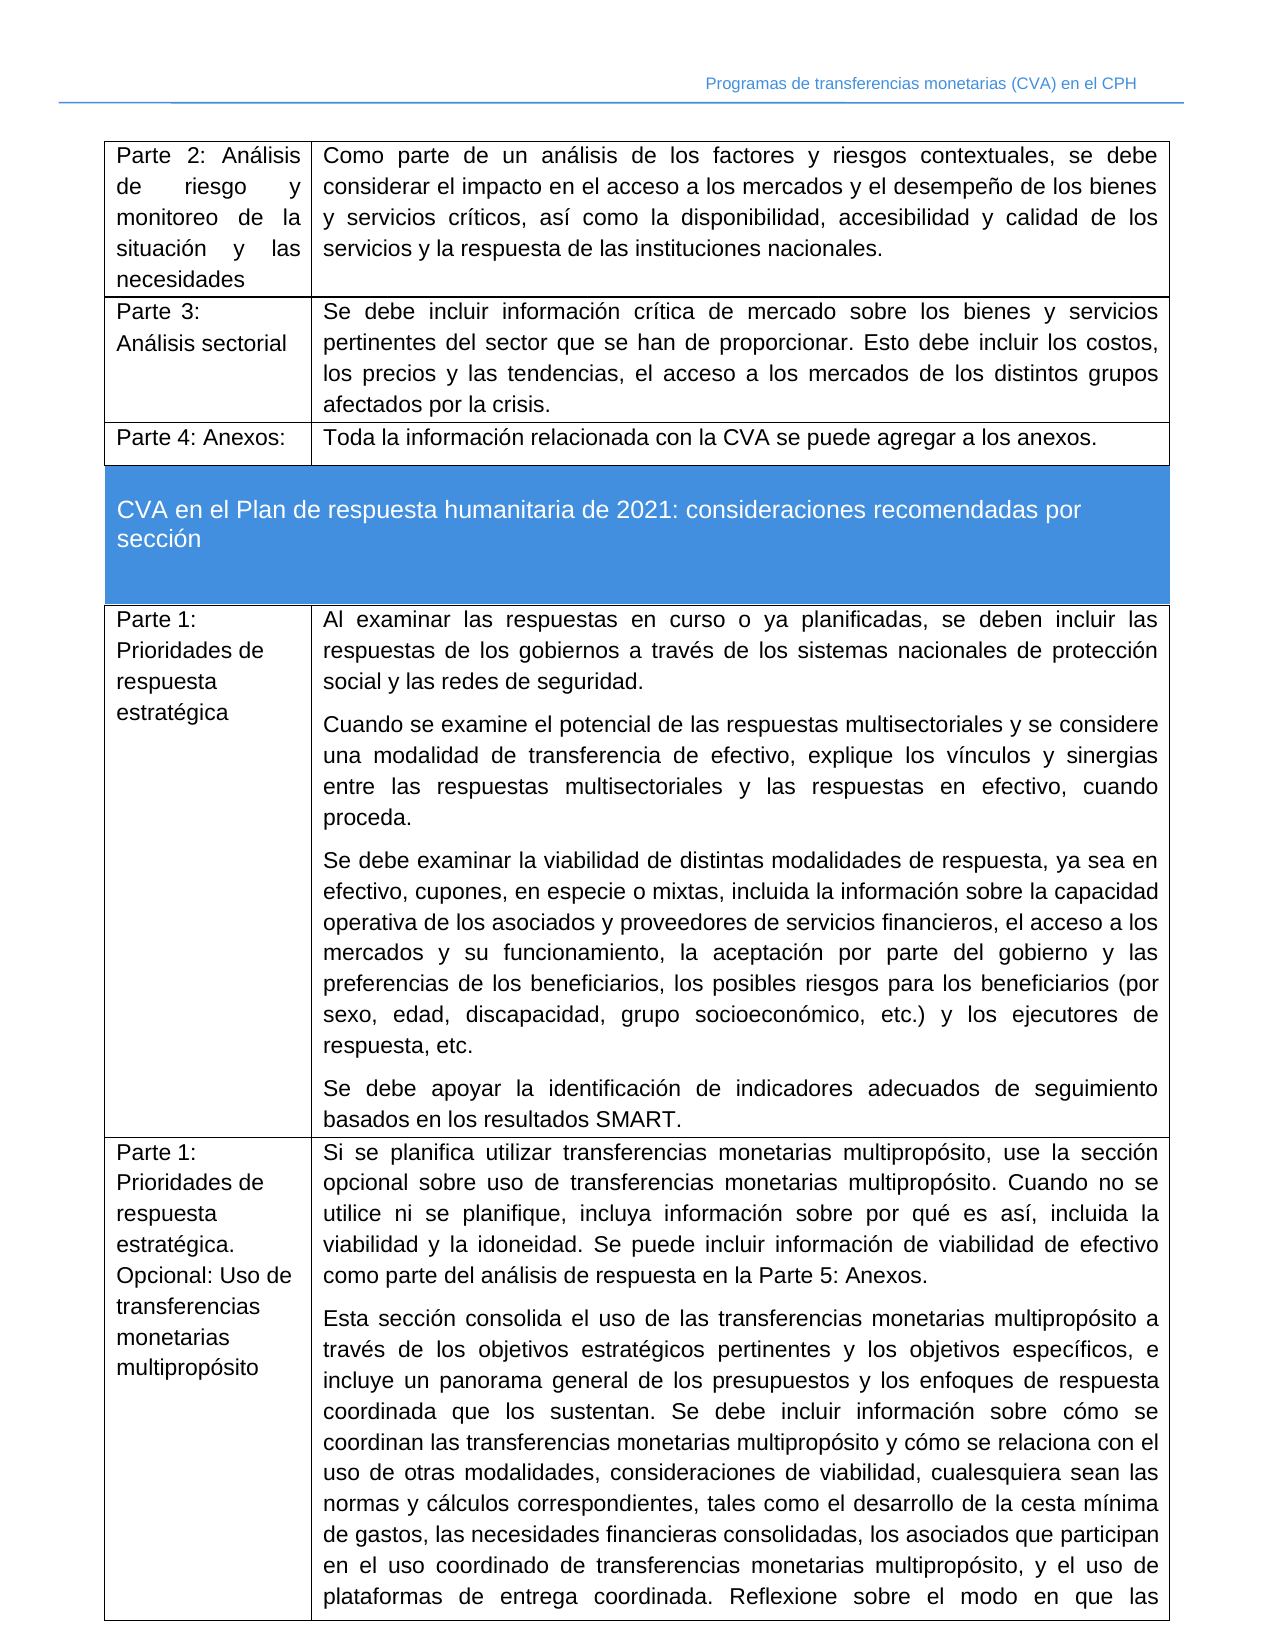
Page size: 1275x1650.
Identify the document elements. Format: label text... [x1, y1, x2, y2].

table_cell Parte 3: Análisis sectorial [105, 298, 311, 422]
table_cell Parte 1: Prioridades de respuesta estratégica [105, 606, 311, 1137]
table_header Parte 2: Análisis de riesgo y monitoreo de la situación y las necesidades [105, 142, 311, 296]
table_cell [312, 1138, 1169, 1620]
table_cell CVA en el Plan de respuesta humanitaria de 2021: consideraciones recomendadas por sección [105, 466, 1170, 604]
table_cell Se debe incluir información crítica de mercado sobre los bienes y servicios pertinentes del sector que se han de proporcionar. Esto debe incluir los costos, los precios y las tendencias, el acceso a los mercados de los distintos grupos afectados por la crisis. [312, 298, 1169, 422]
table_cell Al examinar las respuestas en curso o ya planificadas, se deben incluir las respuestas de los gobiernos a través de los sistemas nacionales de protección social y las redes de seguridad. Cuando se examine el potencial de las respuestas multisectoriales y se considere una modalidad de transferencia de efectivo, explique los vínculos y sinergias entre las respuestas multisectoriales y las respuestas en efectivo, cuando proceda. Se debe examinar la viabilidad de distintas modalidades de respuesta, ya sea en efectivo, cupones, en especie o mixtas, incluida la información sobre la capacidad operativa de los asociados y proveedores de servicios financieros, el acceso a los mercados y su funcionamiento, la aceptación por parte del gobierno y las preferencias de los beneficiarios, los posibles riesgos para los beneficiarios (por sexo, edad, discapacidad, grupo socioeconómico, etc.) y los ejecutores de respuesta, etc. Se debe apoyar la identificación de indicadores adecuados de seguimiento basados en los resultados SMART. [312, 606, 1169, 1137]
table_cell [105, 1138, 311, 1620]
table_header Como parte de un análisis de los factores y riesgos contextuales, se debe considerar el impacto en el acceso a los mercados y el desempeño de los bienes y servicios críticos, así como la disponibilidad, accesibilidad y calidad de los servicios y la respuesta de las instituciones nacionales. [312, 142, 1169, 296]
table_cell Parte 4: Anexos: [105, 423, 311, 465]
table_cell Toda la información relacionada con la CVA se puede agregar a los anexos. [312, 423, 1169, 465]
